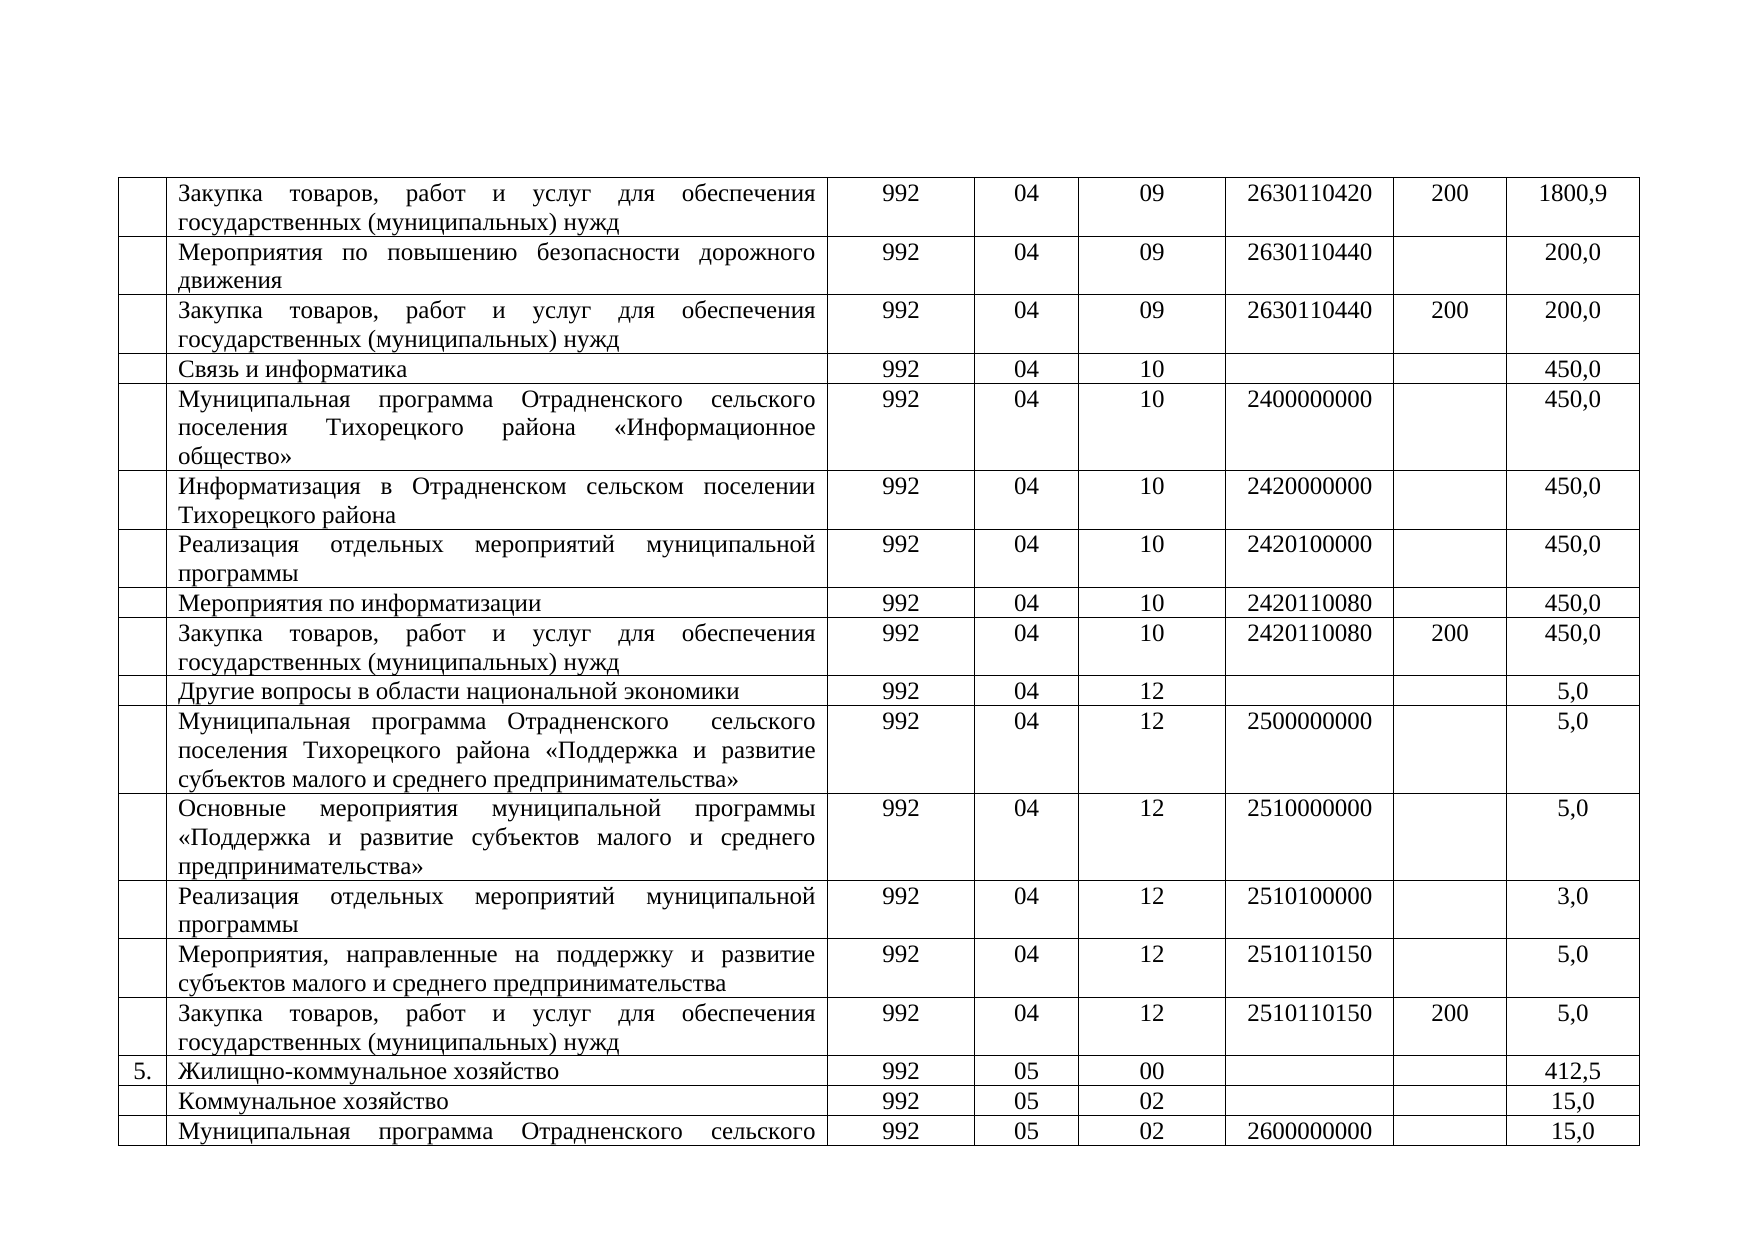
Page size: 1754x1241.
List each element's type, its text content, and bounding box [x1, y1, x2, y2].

table_cell 2420100000 [1226, 530, 1393, 587]
table_cell 450,0 [1507, 384, 1639, 470]
table_cell 200 [1394, 618, 1506, 675]
table_cell [119, 530, 166, 587]
table_cell [1226, 354, 1393, 383]
table_cell 05 [975, 1056, 1078, 1085]
table_cell Закупка товаров, работ и услуг для обеспечения государственных (муниципальных) нужд [167, 618, 827, 675]
table_cell 04 [975, 939, 1078, 997]
table_cell 12 [1079, 676, 1225, 705]
table_cell [1226, 676, 1393, 705]
table_cell Закупка товаров, работ и услуг для обеспечения государственных (муниципальных) нужд [167, 998, 827, 1055]
table_cell 15,0 [1507, 1086, 1639, 1115]
table_cell 992 [828, 471, 974, 528]
table_cell 10 [1079, 354, 1225, 383]
table_cell [119, 178, 166, 236]
table_cell 200,0 [1507, 295, 1639, 353]
table_cell 992 [828, 384, 974, 470]
table_cell 09 [1079, 178, 1225, 236]
table_cell 992 [828, 588, 974, 617]
table_cell [1394, 1056, 1506, 1085]
table_cell 10 [1079, 530, 1225, 587]
table_cell 2510110150 [1226, 939, 1393, 997]
table_cell 412,5 [1507, 1056, 1639, 1085]
table_cell 5. [119, 1056, 166, 1085]
table_cell Коммунальное хозяйство [167, 1086, 827, 1115]
table_cell Муниципальная программа Отрадненского сельского поселения Тихорецкого района «Информационное общество» [167, 384, 827, 470]
table_cell 02 [1079, 1086, 1225, 1115]
table_cell [1394, 939, 1506, 997]
table_cell 05 [975, 1086, 1078, 1115]
table_cell Жилищно-коммунальное хозяйство [167, 1056, 827, 1085]
table_cell 2630110440 [1226, 295, 1393, 353]
table_cell Мероприятия по информатизации [167, 588, 827, 617]
table_cell 3,0 [1507, 881, 1639, 938]
table_cell 09 [1079, 237, 1225, 294]
table_cell 450,0 [1507, 618, 1639, 675]
table_cell Муниципальная программа Отрадненского сельского поселения Тихорецкого района «Поддержка и развитие субъектов малого и среднего предпринимательства» [167, 706, 827, 792]
table_cell 10 [1079, 384, 1225, 470]
table_cell [1394, 794, 1506, 880]
table_cell [1394, 384, 1506, 470]
table_cell 992 [828, 237, 974, 294]
table_cell [119, 295, 166, 353]
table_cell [167, 1116, 827, 1145]
table_cell 2500000000 [1226, 706, 1393, 792]
table_cell [1394, 706, 1506, 792]
table_cell Реализация отдельных мероприятий муниципальной программы [167, 881, 827, 938]
table_cell 04 [975, 178, 1078, 236]
table_cell Мероприятия, направленные на поддержку и развитие субъектов малого и среднего предпринимательства [167, 939, 827, 997]
table_cell [119, 794, 166, 880]
table_cell 04 [975, 384, 1078, 470]
table_cell 5,0 [1507, 794, 1639, 880]
table_cell 04 [975, 998, 1078, 1055]
table_cell 2600000000 [1226, 1116, 1393, 1145]
table_cell 12 [1079, 881, 1225, 938]
table_cell 04 [975, 706, 1078, 792]
table_cell [119, 706, 166, 792]
table_cell [119, 998, 166, 1055]
table_cell 200,0 [1507, 237, 1639, 294]
table_cell 992 [828, 676, 974, 705]
table_cell 10 [1079, 471, 1225, 528]
table_cell Закупка товаров, работ и услуг для обеспечения государственных (муниципальных) нужд [167, 295, 827, 353]
table_cell [119, 237, 166, 294]
table_cell 12 [1079, 706, 1225, 792]
table_cell [119, 471, 166, 528]
table_cell 5,0 [1507, 939, 1639, 997]
table_cell 5,0 [1507, 706, 1639, 792]
table_cell 05 [975, 1116, 1078, 1145]
table_cell 04 [975, 676, 1078, 705]
table_cell 450,0 [1507, 471, 1639, 528]
table_cell 992 [828, 998, 974, 1055]
table_cell 450,0 [1507, 530, 1639, 587]
table_cell Закупка товаров, работ и услуг для обеспечения государственных (муниципальных) нужд [167, 178, 827, 236]
table_cell 992 [828, 618, 974, 675]
table_cell 2420110080 [1226, 618, 1393, 675]
table_cell [119, 618, 166, 675]
table_cell 1800,9 [1507, 178, 1639, 236]
table_cell [1394, 588, 1506, 617]
table_cell 2630110420 [1226, 178, 1393, 236]
table_cell 992 [828, 295, 974, 353]
table_cell 992 [828, 706, 974, 792]
table_cell 992 [828, 1116, 974, 1145]
table_cell Реализация отдельных мероприятий муниципальной программы [167, 530, 827, 587]
table_cell [119, 588, 166, 617]
table_cell 5,0 [1507, 998, 1639, 1055]
table_cell [119, 939, 166, 997]
table_cell 200 [1394, 178, 1506, 236]
table_cell 04 [975, 471, 1078, 528]
table_cell Информатизация в Отрадненском сельском поселении Тихорецкого района [167, 471, 827, 528]
table_cell 2510110150 [1226, 998, 1393, 1055]
table_cell [1394, 676, 1506, 705]
table_cell [1394, 354, 1506, 383]
table_cell 200 [1394, 295, 1506, 353]
table_cell 04 [975, 295, 1078, 353]
table_cell [1394, 1116, 1506, 1145]
table_cell 12 [1079, 939, 1225, 997]
table_cell [119, 354, 166, 383]
table_cell 12 [1079, 794, 1225, 880]
table_cell [1394, 1086, 1506, 1115]
table_cell 992 [828, 794, 974, 880]
table_cell [119, 676, 166, 705]
table_cell Мероприятия по повышению безопасности дорожного движения [167, 237, 827, 294]
table_cell Другие вопросы в области национальной экономики [167, 676, 827, 705]
table_cell 992 [828, 178, 974, 236]
table_cell [1394, 530, 1506, 587]
table_cell 992 [828, 354, 974, 383]
table_cell 992 [828, 881, 974, 938]
table_cell 04 [975, 881, 1078, 938]
table_cell [119, 881, 166, 938]
table_cell 992 [828, 1056, 974, 1085]
table_cell 992 [828, 530, 974, 587]
table_cell 04 [975, 530, 1078, 587]
table_cell 04 [975, 794, 1078, 880]
table_cell 992 [828, 939, 974, 997]
table_cell 2400000000 [1226, 384, 1393, 470]
table_cell 2510100000 [1226, 881, 1393, 938]
table_cell [119, 384, 166, 470]
table_cell 992 [828, 1086, 974, 1115]
table_cell 04 [975, 618, 1078, 675]
table_cell 04 [975, 237, 1078, 294]
table_cell Основные мероприятия муниципальной программы «Поддержка и развитие субъектов малого и среднего предпринимательства» [167, 794, 827, 880]
table_cell 200 [1394, 998, 1506, 1055]
table_cell 5,0 [1507, 676, 1639, 705]
table_cell 2420110080 [1226, 588, 1393, 617]
table_cell 00 [1079, 1056, 1225, 1085]
table_cell 02 [1079, 1116, 1225, 1145]
table_cell [1394, 881, 1506, 938]
table_cell [1226, 1086, 1393, 1115]
table_cell [119, 1116, 166, 1145]
table_cell [1394, 471, 1506, 528]
table_cell 450,0 [1507, 354, 1639, 383]
table_cell 04 [975, 354, 1078, 383]
table_cell 10 [1079, 618, 1225, 675]
table_cell 450,0 [1507, 588, 1639, 617]
table_cell [1394, 237, 1506, 294]
table_cell 2510000000 [1226, 794, 1393, 880]
table_cell [119, 1086, 166, 1115]
table_cell 2420000000 [1226, 471, 1393, 528]
table_cell 2630110440 [1226, 237, 1393, 294]
table_cell 10 [1079, 588, 1225, 617]
table_cell 15,0 [1507, 1116, 1639, 1145]
table_cell 12 [1079, 998, 1225, 1055]
table_cell 09 [1079, 295, 1225, 353]
table_cell 04 [975, 588, 1078, 617]
table_cell [1226, 1056, 1393, 1085]
table_cell Связь и информатика [167, 354, 827, 383]
